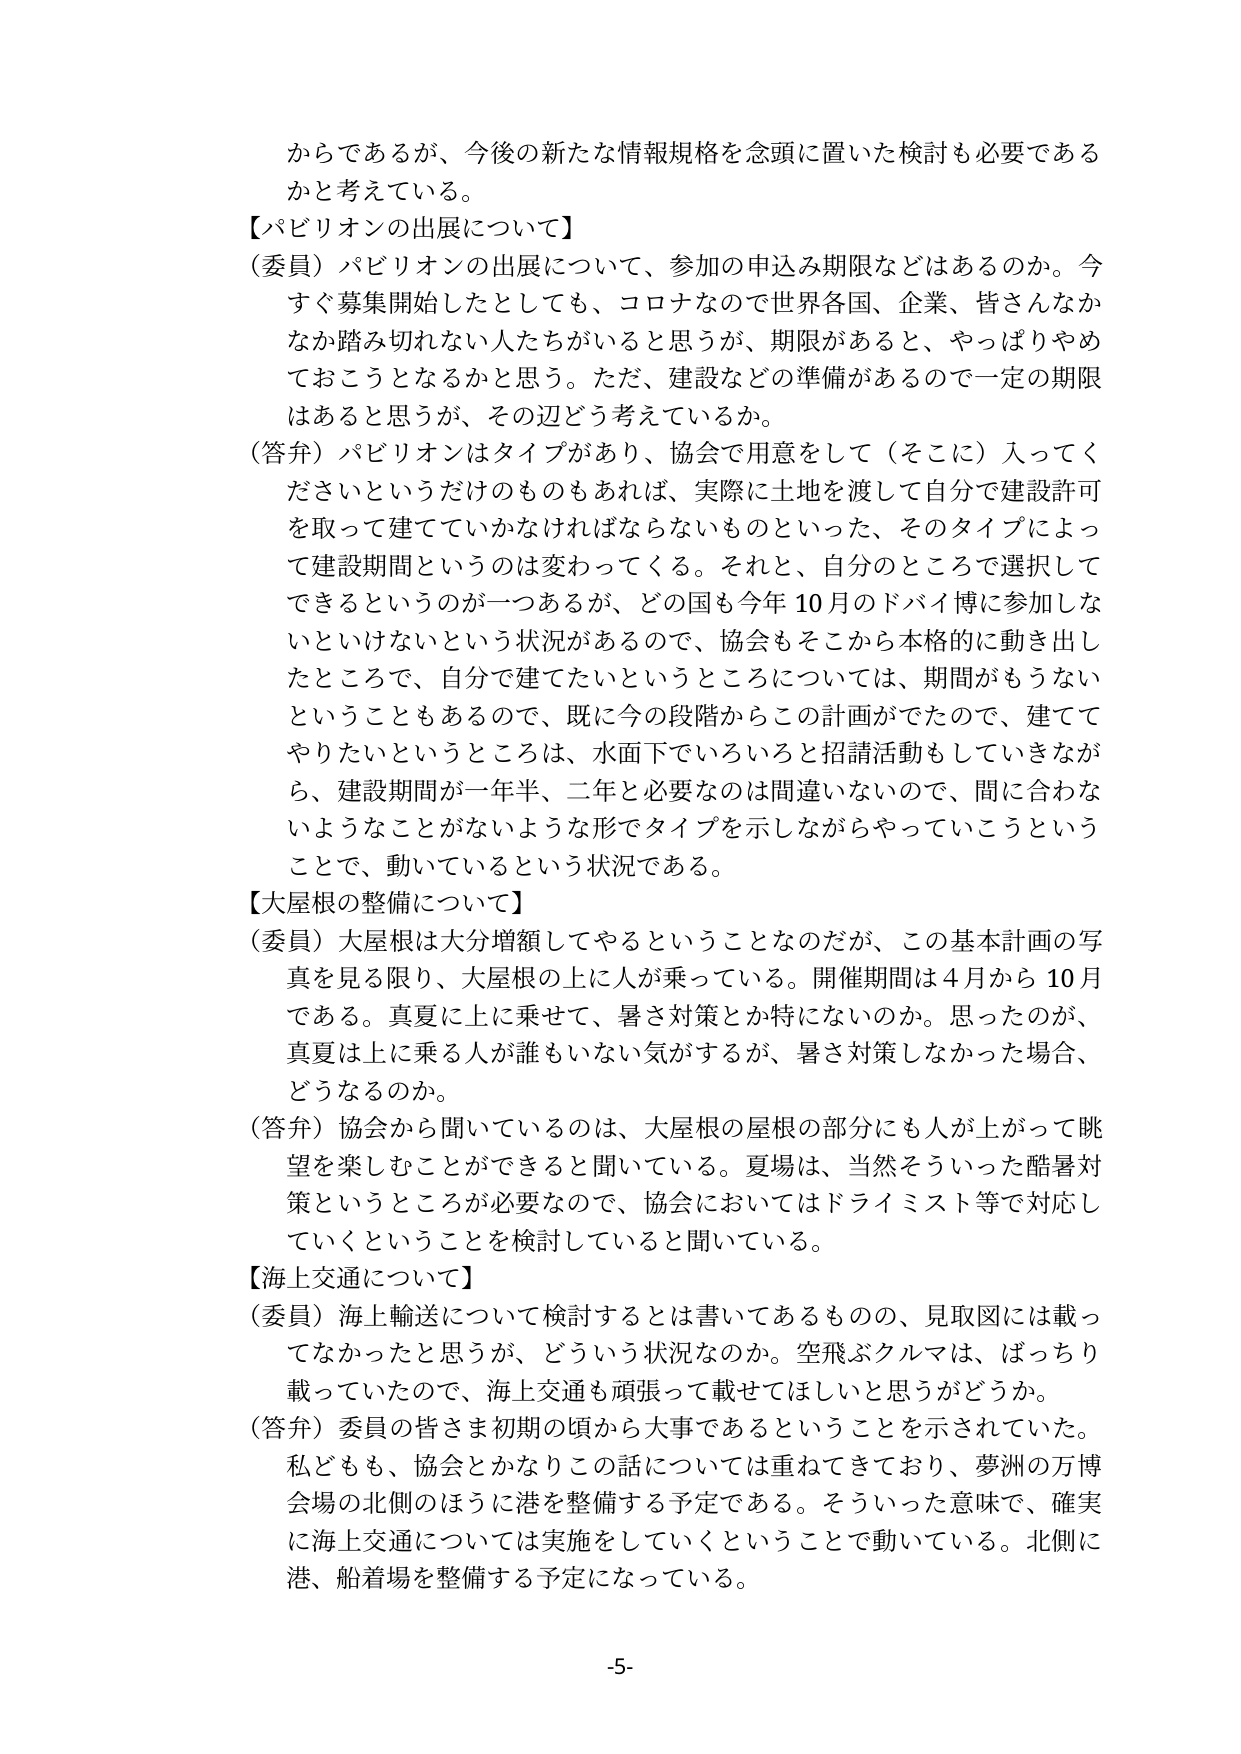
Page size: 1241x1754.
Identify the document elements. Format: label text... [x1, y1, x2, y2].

text 【パビリオンの出展について】 [236, 208, 1104, 246]
text （委員）海上輸送について検討するとは書いてあるものの、見取図には載ってなかったと思うが、どういう状況なのか。空飛ぶクルマは、ばっちり載っていたので、海上交通も頑張って載せてほしいと思うがどうか。 [236, 1296, 1104, 1408]
text （答弁）パビリオンはタイプがあり、協会で用意をして（そこに）入ってくださいというだけのものもあれば、実際に土地を渡して自分で建設許可を取って建てていかなければならないものといった、そのタイプによって建設期間というのは変わってくる。それと、自分のところで選択してできるというのが一つあるが、どの国も今年10月のドバイ博に参加しないといけないという状況があるので、協会もそこから本格的に動き出したところで、自分で建てたいというところについては、期間がもうないということもあるので、既に今の段階からこの計画がでたので、建ててやりたいというところは、水面下でいろいろと招請活動もしていきながら、建設期間が一年半、二年と必要なのは間違いないので、間に合わないようなことがないような形でタイプを示しながらやっていこうということで、動いているという状況である。 [236, 433, 1104, 883]
text （委員）大屋根は大分増額してやるということなのだが、この基本計画の写真を見る限り、大屋根の上に人が乗っている。開催期間は４月から10月である。真夏に上に乗せて、暑さ対策とか特にないのか。思ったのが、真夏は上に乗る人が誰もいない気がするが、暑さ対策しなかった場合、どうなるのか。 [236, 921, 1104, 1108]
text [236, 133, 1104, 208]
text （答弁）協会から聞いているのは、大屋根の屋根の部分にも人が上がって眺望を楽しむことができると聞いている。夏場は、当然そういった酷暑対策というところが必要なので、協会においてはドライミスト等で対応していくということを検討していると聞いている。 [236, 1108, 1104, 1258]
text 【大屋根の整備について】 [236, 883, 1104, 921]
text 【海上交通について】 [236, 1258, 1104, 1296]
text （委員）パビリオンの出展について、参加の申込み期限などはあるのか。今すぐ募集開始したとしても、コロナなので世界各国、企業、皆さんなかなか踏み切れない人たちがいると思うが、期限があると、やっぱりやめておこうとなるかと思う。ただ、建設などの準備があるので一定の期限はあると思うが、その辺どう考えているか。 [236, 246, 1104, 433]
text （答弁）委員の皆さま初期の頃から大事であるということを示されていた。私どもも、協会とかなりこの話については重ねてきており、夢洲の万博会場の北側のほうに港を整備する予定である。そういった意味で、確実に海上交通については実施をしていくということで動いている。北側に港、船着場を整備する予定になっている。 [236, 1408, 1104, 1596]
